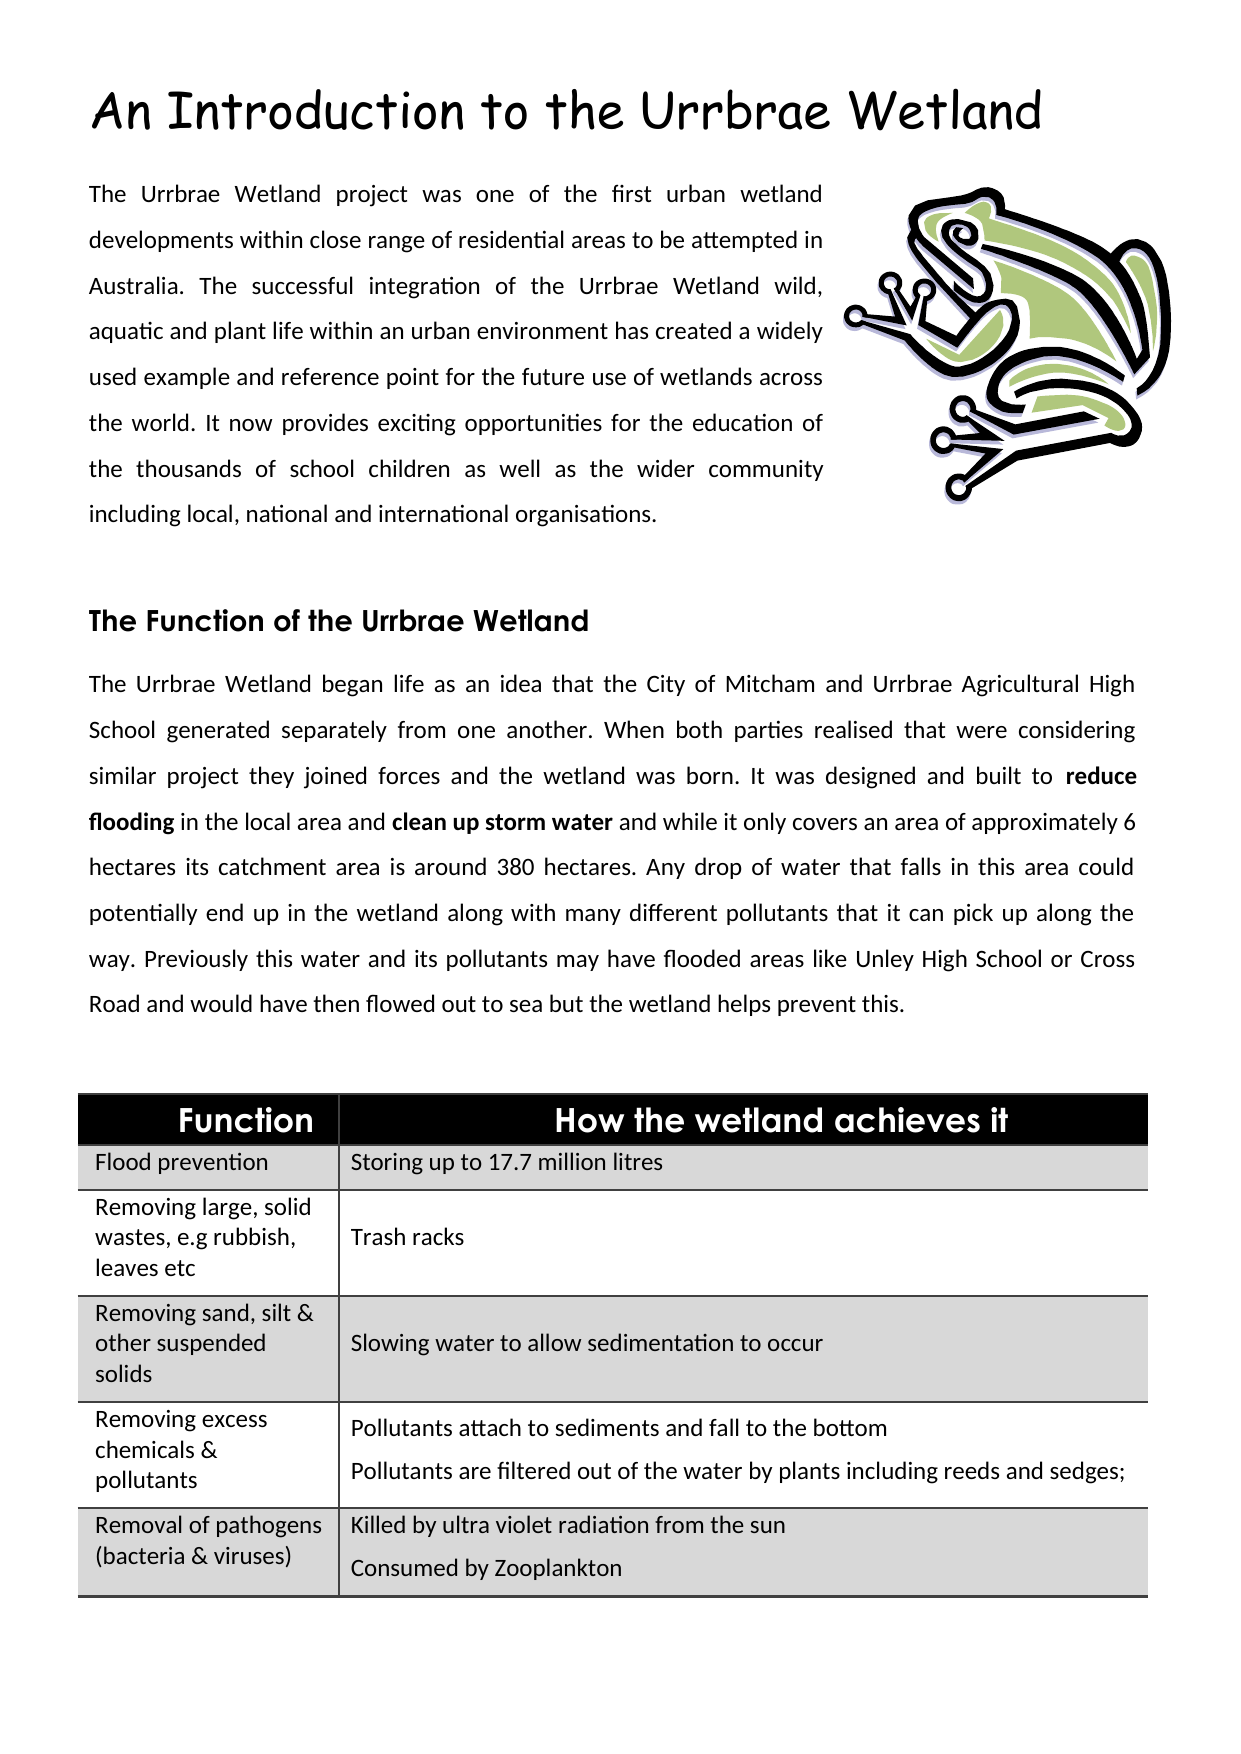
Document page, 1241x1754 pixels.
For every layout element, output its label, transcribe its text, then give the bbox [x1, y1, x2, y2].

table_cell Removing large, solid wastes, e.g rubbish, leaves etc [78, 1191, 338, 1295]
table_cell Storing up to 17.7 million litres [340, 1146, 1148, 1189]
table_cell Flood prevention [78, 1146, 338, 1189]
table_cell Removing sand, silt & other suspended solids [78, 1297, 338, 1401]
table_cell Trash racks [340, 1191, 1148, 1295]
table_header Function [78, 1095, 338, 1144]
table_cell Removal of pathogens (bacteria & viruses) [78, 1509, 338, 1595]
table_cell Killed by ultra violet radiation from the sun Consumed by Zooplankton [340, 1509, 1148, 1595]
subtitle The Function of the Urrbrae Wetland [89, 602, 1137, 638]
text The Urrbrae Wetland began life as an idea that the City of Mitcham and Urrbrae Agricultural High School generated separately from one another. When both parties realised that were considering similar project they joined forces and the wetland was born. It was designed and built to reduce flooding in the local area and clean up storm water and while it only covers an area of approximately 6 hectares its catchment area is around 380 hectares. Any drop of water that falls in this area could potentially end up in the wetland along with many different pollutants that it can pick up along the way. Previously this water and its pollutants may have flooded areas like Unley High School or Cross Road and would have then flowed out to sea but the wetland helps prevent this. [89, 668, 1137, 1019]
table_cell Removing excess chemicals & pollutants [78, 1403, 338, 1507]
table_cell Pollutants attach to sediments and fall to the bottom Pollutants are filtered out of the water by plants including reeds and sedges; [340, 1403, 1148, 1507]
text An Introduction to the Urrbrae Wetland [89, 74, 1137, 143]
table_header How the wetland achieves it [340, 1095, 1148, 1144]
table_cell Slowing water to allow sedimentation to occur [340, 1297, 1148, 1401]
text The Urrbrae Wetland project was one of the first urban wetland developments within close range of residential areas to be attempted in Australia. The successful integration of the Urrbrae Wetland wild, aquatic and plant life within an urban environment has created a widely used example and reference point for the future use of wetlands across the world. It now provides exciting opportunities for the education of the thousands of school children as well as the wider community including local, national and international organisations. [89, 178, 1137, 529]
